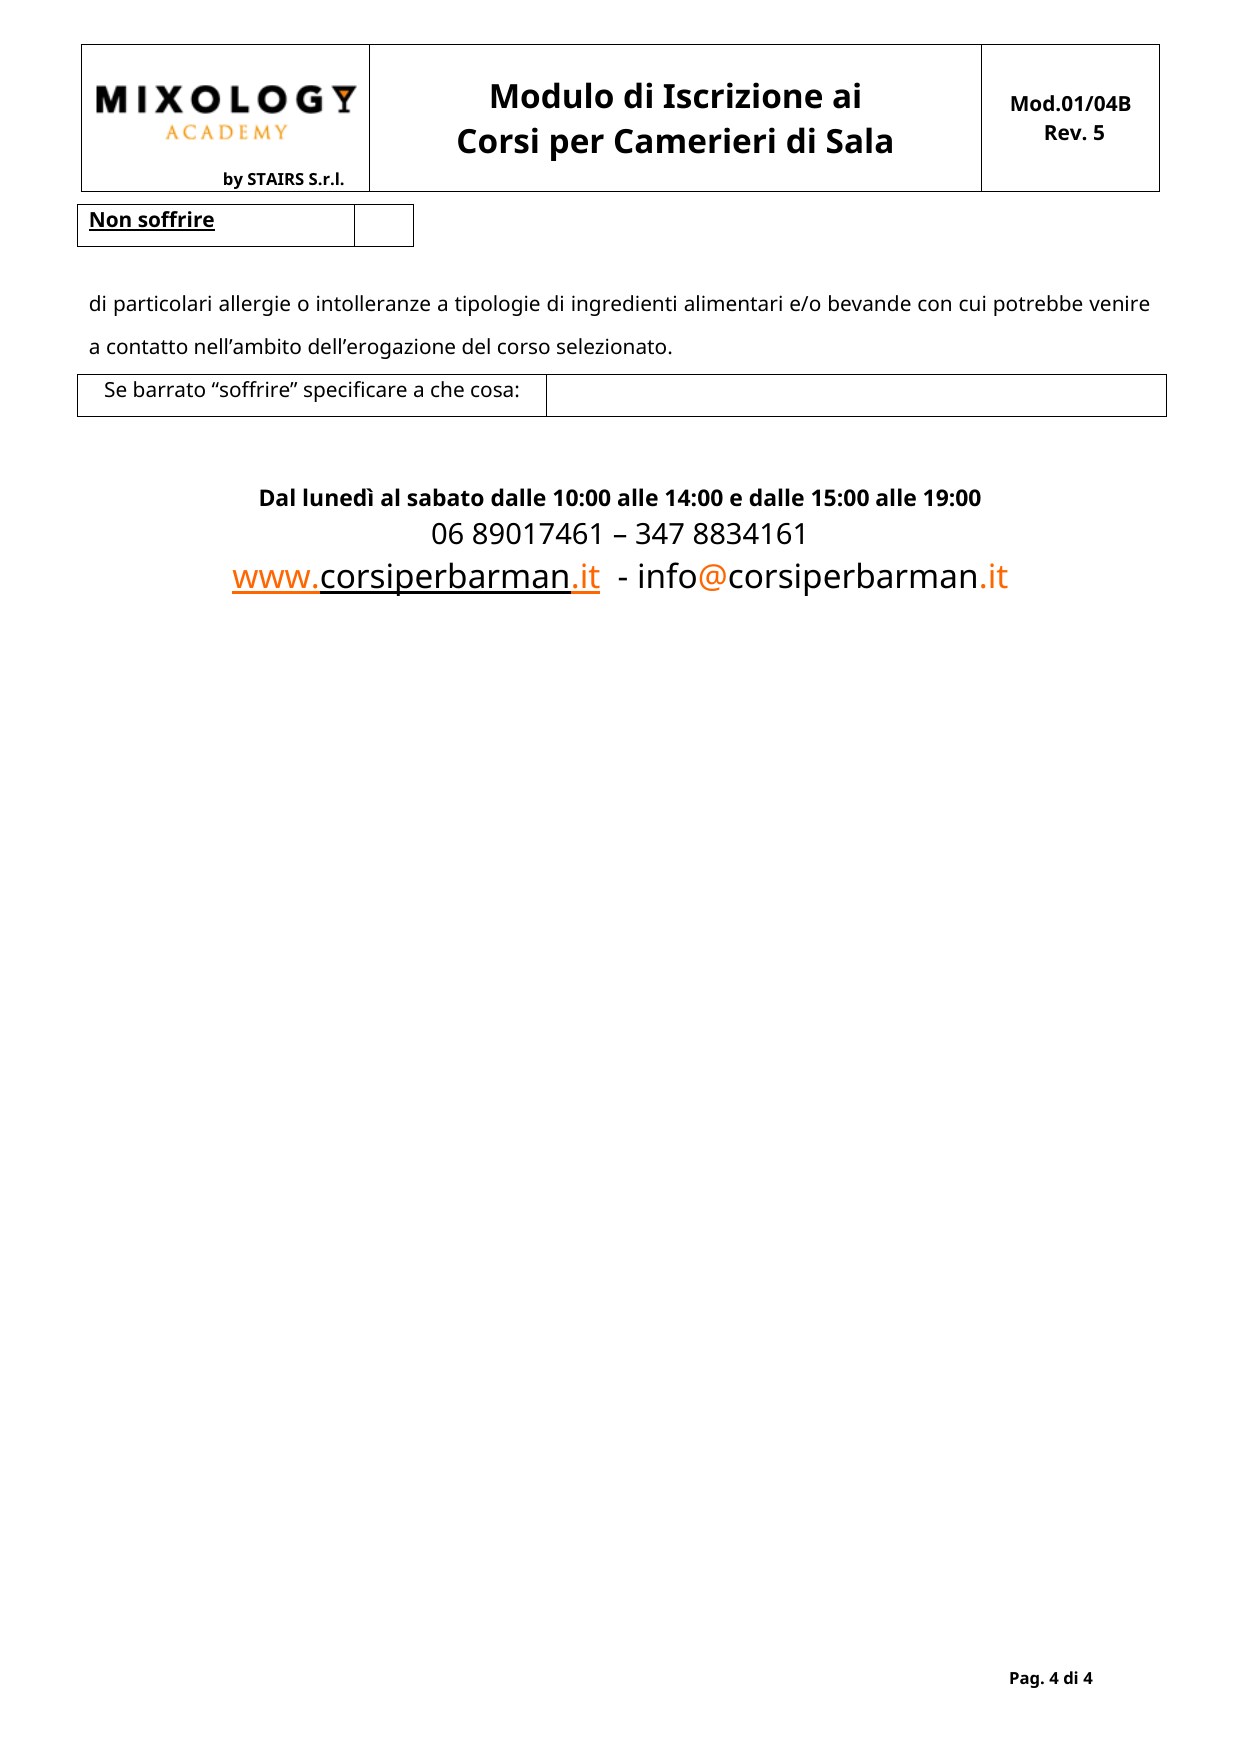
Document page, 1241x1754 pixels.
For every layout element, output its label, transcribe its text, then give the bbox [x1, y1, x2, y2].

text Dal lunedì al sabato dalle 10:00 alle 14:00 e dalle 15:00 alle 19:00 [89, 482, 1152, 513]
table_cell Non soffrire [78, 205, 354, 246]
table_header Se barrato “soffrire” specificare a che cosa: [78, 375, 546, 416]
text 06 89017461 – 347 8834161 [89, 513, 1152, 553]
picture [90, 57, 361, 168]
table_header [547, 375, 1166, 416]
text www.corsiperbarman.it - info@corsiperbarman.it [89, 553, 1152, 598]
text di particolari allergie o intolleranze a tipologie di ingredienti alimentari e/o bevande con cui potrebbe venire a contatto nell’ambito dell’erogazione del corso selezionato. [89, 289, 1152, 360]
table_cell [355, 205, 413, 246]
